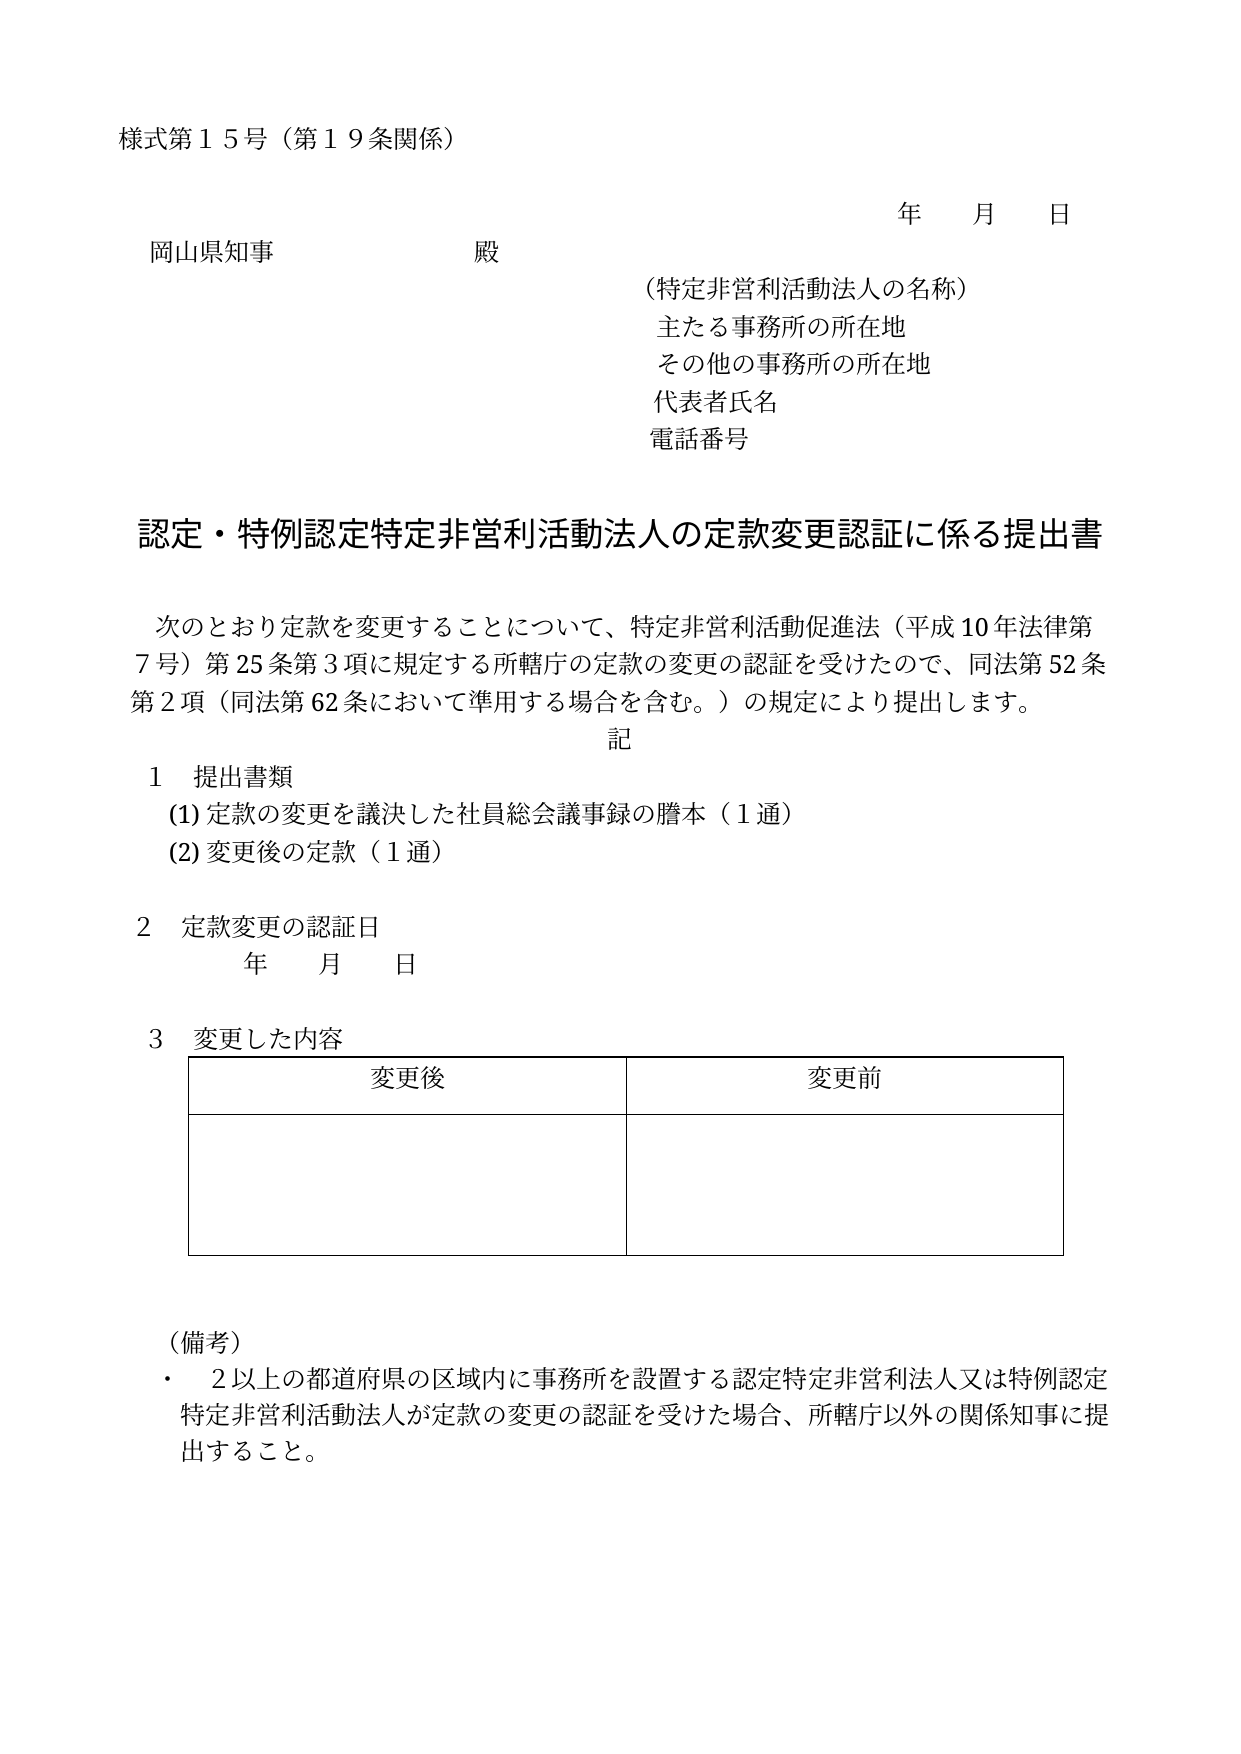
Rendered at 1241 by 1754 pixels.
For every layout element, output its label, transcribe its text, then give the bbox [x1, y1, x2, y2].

text 年 月 日 [118, 944, 1122, 981]
text 様式第１５号（第１９条関係） [118, 119, 1122, 156]
text ３ 変更した内容 [118, 1019, 1122, 1056]
table_cell [627, 1115, 1063, 1255]
text 岡山県知事 殿 [143, 231, 1122, 269]
text 次のとおり定款を変更することについて、特定非営利活動促進法（平成10年法律第７号）第25条第３項に規定する所轄庁の定款の変更の認証を受けたので、同法第52条第２項（同法第62条において準用する場合を含む。）の規定により提出します。 [131, 606, 1109, 719]
text 年 月 日 [118, 194, 1072, 231]
text その他の事務所の所在地 [656, 344, 1122, 381]
text 電話番号 [118, 419, 1122, 456]
table_header 変更前 [627, 1058, 1063, 1113]
text ２ 定款変更の認証日 [118, 906, 1122, 944]
text (1) 定款の変更を議決した社員総会議事録の謄本（１通） [118, 794, 1122, 831]
table_header 変更後 [189, 1058, 626, 1113]
text 認定・特例認定特定非営利活動法人の定款変更認証に係る提出書 [118, 494, 1122, 569]
text 記 [118, 719, 1122, 756]
text 主たる事務所の所在地 [656, 306, 1122, 344]
text １ 提出書類 [118, 756, 1122, 794]
text （特定非営利活動法人の名称） [631, 269, 1122, 306]
text （備考） [156, 1324, 1122, 1360]
table_cell [189, 1115, 626, 1255]
text (2) 変更後の定款（１通） [118, 831, 1122, 869]
text ・ ２以上の都道府県の区域内に事務所を設置する認定特定非営利法人又は特例認定特定非営利活動法人が定款の変更の認証を受けた場合、所轄庁以外の関係知事に提出すること。 [156, 1360, 1109, 1468]
text 代表者氏名 [478, 381, 1122, 419]
